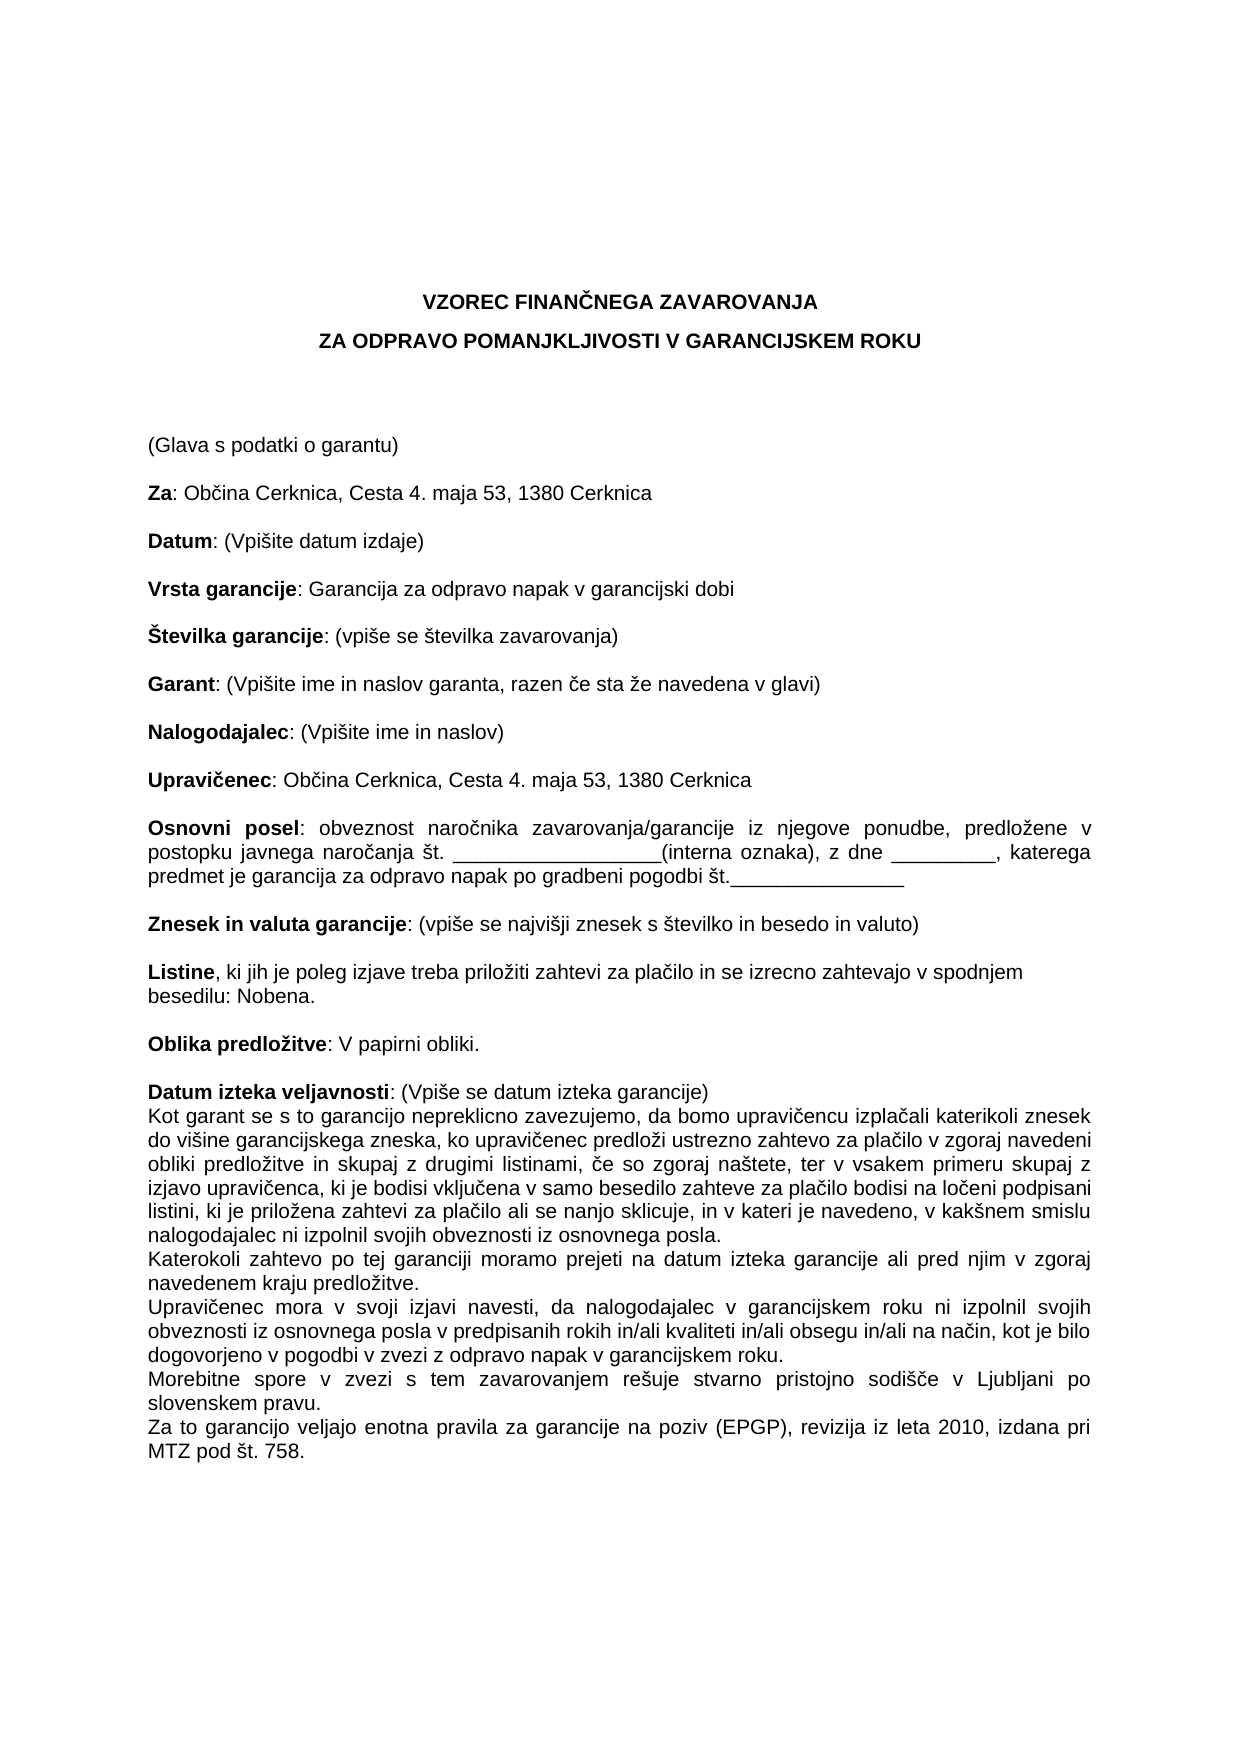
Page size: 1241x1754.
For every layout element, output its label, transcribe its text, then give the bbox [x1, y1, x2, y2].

text Oblika predložitve: V papirni obliki. [148, 1032, 1093, 1056]
text Za: Občina Cerknica, Cesta 4. maja 53, 1380 Cerknica [148, 481, 1093, 504]
text VZOREC FINANČNEGA ZAVAROVANJA [148, 290, 1093, 314]
text Datum: (Vpišite datum izdaje) [148, 528, 1093, 552]
text Osnovni posel: obveznost naročnika zavarovanja/garancije iz njegove ponudbe, predložene v postopku javnega naročanja št. __________________(interna oznaka), z dne _________, katerega predmet je garancija za odpravo napak po gradbeni pogodbi št._______________ [148, 816, 1093, 888]
text Upravičenec mora v svoji izjavi navesti, da nalogodajalec v garancijskem roku ni izpolnil svojih obveznosti iz osnovnega posla v predpisanih rokih in/ali kvaliteti in/ali obsegu in/ali na način, kot je bilo dogovorjeno v pogodbi v zvezi z odpravo napak v garancijskem roku. [148, 1295, 1093, 1367]
text Upravičenec: Občina Cerknica, Cesta 4. maja 53, 1380 Cerknica [148, 768, 1093, 792]
text Garant: (Vpišite ime in naslov garanta, razen če sta že navedena v glavi) [148, 672, 1093, 696]
text ZA ODPRAVO POMANJKLJIVOSTI V GARANCIJSKEM ROKU [148, 329, 1093, 353]
text (Glava s podatki o garantu) [148, 433, 1093, 457]
text Znesek in valuta garancije: (vpiše se najvišji znesek s številko in besedo in valuto) [148, 912, 1093, 936]
text Katerokoli zahtevo po tej garanciji moramo prejeti na datum izteka garancije ali pred njim v zgoraj navedenem kraju predložitve. [148, 1247, 1093, 1295]
text Za to garancijo veljajo enotna pravila za garancije na poziv (EPGP), revizija iz leta 2010, izdana pri MTZ pod št. 758. [148, 1415, 1093, 1463]
text Nalogodajalec: (Vpišite ime in naslov) [148, 720, 1093, 744]
text Listine, ki jih je poleg izjave treba priložiti zahtevi za plačilo in se izrecno zahtevajo v spodnjem besedilu: Nobena. [148, 960, 1093, 1008]
text Morebitne spore v zvezi s tem zavarovanjem rešuje stvarno pristojno sodišče v Ljubljani po slovenskem pravu. [148, 1367, 1093, 1415]
text Datum izteka veljavnosti: (Vpiše se datum izteka garancije) [148, 1079, 1093, 1103]
text Številka garancije: (vpiše se številka zavarovanja) [148, 624, 1093, 648]
text Vrsta garancije: Garancija za odpravo napak v garancijski dobi [148, 576, 1093, 600]
text Kot garant se s to garancijo nepreklicno zavezujemo, da bomo upravičencu izplačali katerikoli znesek do višine garancijskega zneska, ko upravičenec predloži ustrezno zahtevo za plačilo v zgoraj navedeni obliki predložitve in skupaj z drugimi listinami, če so zgoraj naštete, ter v vsakem primeru skupaj z izjavo upravičenca, ki je bodisi vključena v samo besedilo zahteve za plačilo bodisi na ločeni podpisani listini, ki je priložena zahtevi za plačilo ali se nanjo sklicuje, in v kateri je navedeno, v kakšnem smislu nalogodajalec ni izpolnil svojih obveznosti iz osnovnega posla. [148, 1103, 1093, 1247]
